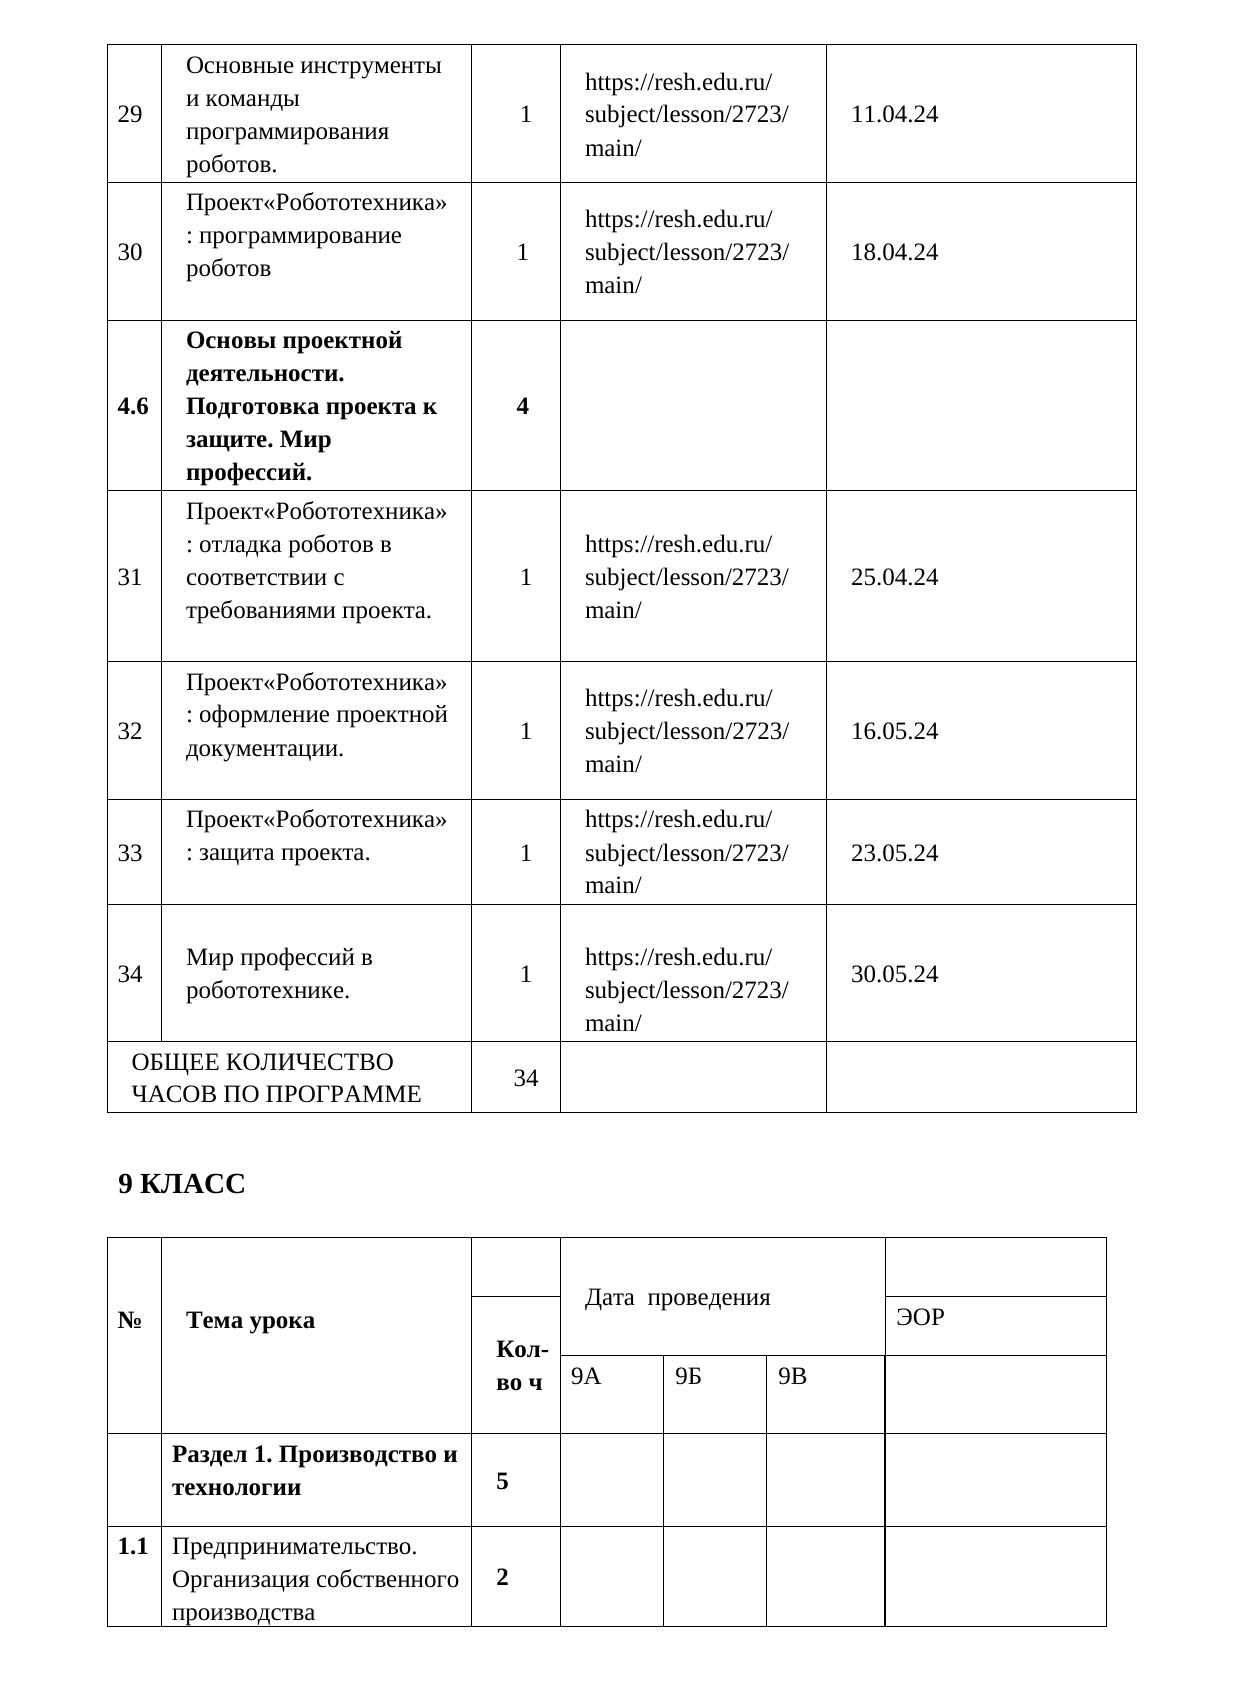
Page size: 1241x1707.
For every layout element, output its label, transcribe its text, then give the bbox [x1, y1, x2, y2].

table_cell Кол-во ч [472, 1297, 560, 1433]
table_cell 1.1 [108, 1527, 161, 1626]
table_cell 30.05.24 [827, 905, 1136, 1041]
text 9 класс [118, 1167, 1122, 1200]
table_cell 4.6 [108, 321, 161, 490]
table_header Тема урока [162, 1238, 471, 1433]
table_cell ОБЩЕЕ КОЛИЧЕСТВО ЧАСОВ ПО ПРОГРАММЕ [108, 1042, 471, 1112]
table_cell 11.04.24 [827, 45, 1136, 182]
table_cell https://resh.edu.ru/subject/lesson/2723/main/ [561, 905, 826, 1041]
table_cell [886, 1434, 1106, 1526]
table_cell 1 [472, 183, 560, 319]
table_cell 34 [108, 905, 161, 1041]
table_cell [664, 1434, 766, 1526]
table_cell 30 [108, 183, 161, 319]
table_cell [827, 1042, 1136, 1112]
table_cell 1 [472, 491, 560, 661]
table_cell 18.04.24 [827, 183, 1136, 319]
table_cell Проект«Робототехника» : отладка роботов в соответствии с требованиями проекта. [162, 491, 471, 661]
table_cell [886, 1356, 1106, 1433]
table_header [472, 1238, 560, 1296]
table_cell Предпринимательство. Организация собственного производства [162, 1527, 471, 1626]
table_cell 1 [472, 905, 560, 1041]
table_cell 1 [472, 662, 560, 799]
table_cell [561, 1527, 663, 1626]
table_cell 1 [472, 800, 560, 903]
table_header № [108, 1238, 161, 1433]
table_cell Проект«Робототехника» : программирование роботов [162, 183, 471, 319]
table_cell Мир профессий в робототехнике. [162, 905, 471, 1041]
table_cell [108, 1434, 161, 1526]
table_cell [561, 45, 826, 182]
table_cell 16.05.24 [827, 662, 1136, 799]
table_cell 5 [472, 1434, 560, 1526]
table_cell https://resh.edu.ru/subject/lesson/2723/main/ [561, 800, 826, 903]
table_header [886, 1238, 1106, 1296]
table_cell 34 [472, 1042, 560, 1112]
table_cell 9В [767, 1356, 884, 1433]
table_cell 29 [108, 45, 161, 182]
table_cell 9Б [664, 1356, 766, 1433]
table_cell [664, 1527, 766, 1626]
table_cell [561, 1434, 663, 1526]
table_cell [886, 1527, 1106, 1626]
table_cell 31 [108, 491, 161, 661]
table_cell https://resh.edu.ru/subject/lesson/2723/main/ [561, 662, 826, 799]
table_cell 32 [108, 662, 161, 799]
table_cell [561, 183, 826, 319]
table_cell Проект«Робототехника» : оформление проектной документации. [162, 662, 471, 799]
table_cell Раздел 1. Производство и технологии [162, 1434, 471, 1526]
table_header Дата проведения [561, 1238, 885, 1355]
table_cell 23.05.24 [827, 800, 1136, 903]
table_cell 1 [472, 45, 560, 182]
table_cell 4 [472, 321, 560, 490]
table_cell Основные инструменты и команды программирования роботов. [162, 45, 471, 182]
table_cell 25.04.24 [827, 491, 1136, 661]
table_cell [561, 1042, 826, 1112]
table_cell Основы проектной деятельности. Подготовка проекта к защите. Мир профессий. [162, 321, 471, 490]
table_cell https://resh.edu.ru/subject/lesson/2723/main/ [561, 491, 826, 661]
table_cell [827, 321, 1136, 490]
table_cell [561, 321, 826, 490]
table_cell 9А [561, 1356, 663, 1433]
table_cell ЭОР [886, 1297, 1106, 1355]
table_cell 33 [108, 800, 161, 903]
table_cell 2 [472, 1527, 560, 1626]
table_cell [767, 1527, 884, 1626]
table_cell [767, 1434, 884, 1526]
table_cell Проект«Робототехника» : защита проекта. [162, 800, 471, 903]
